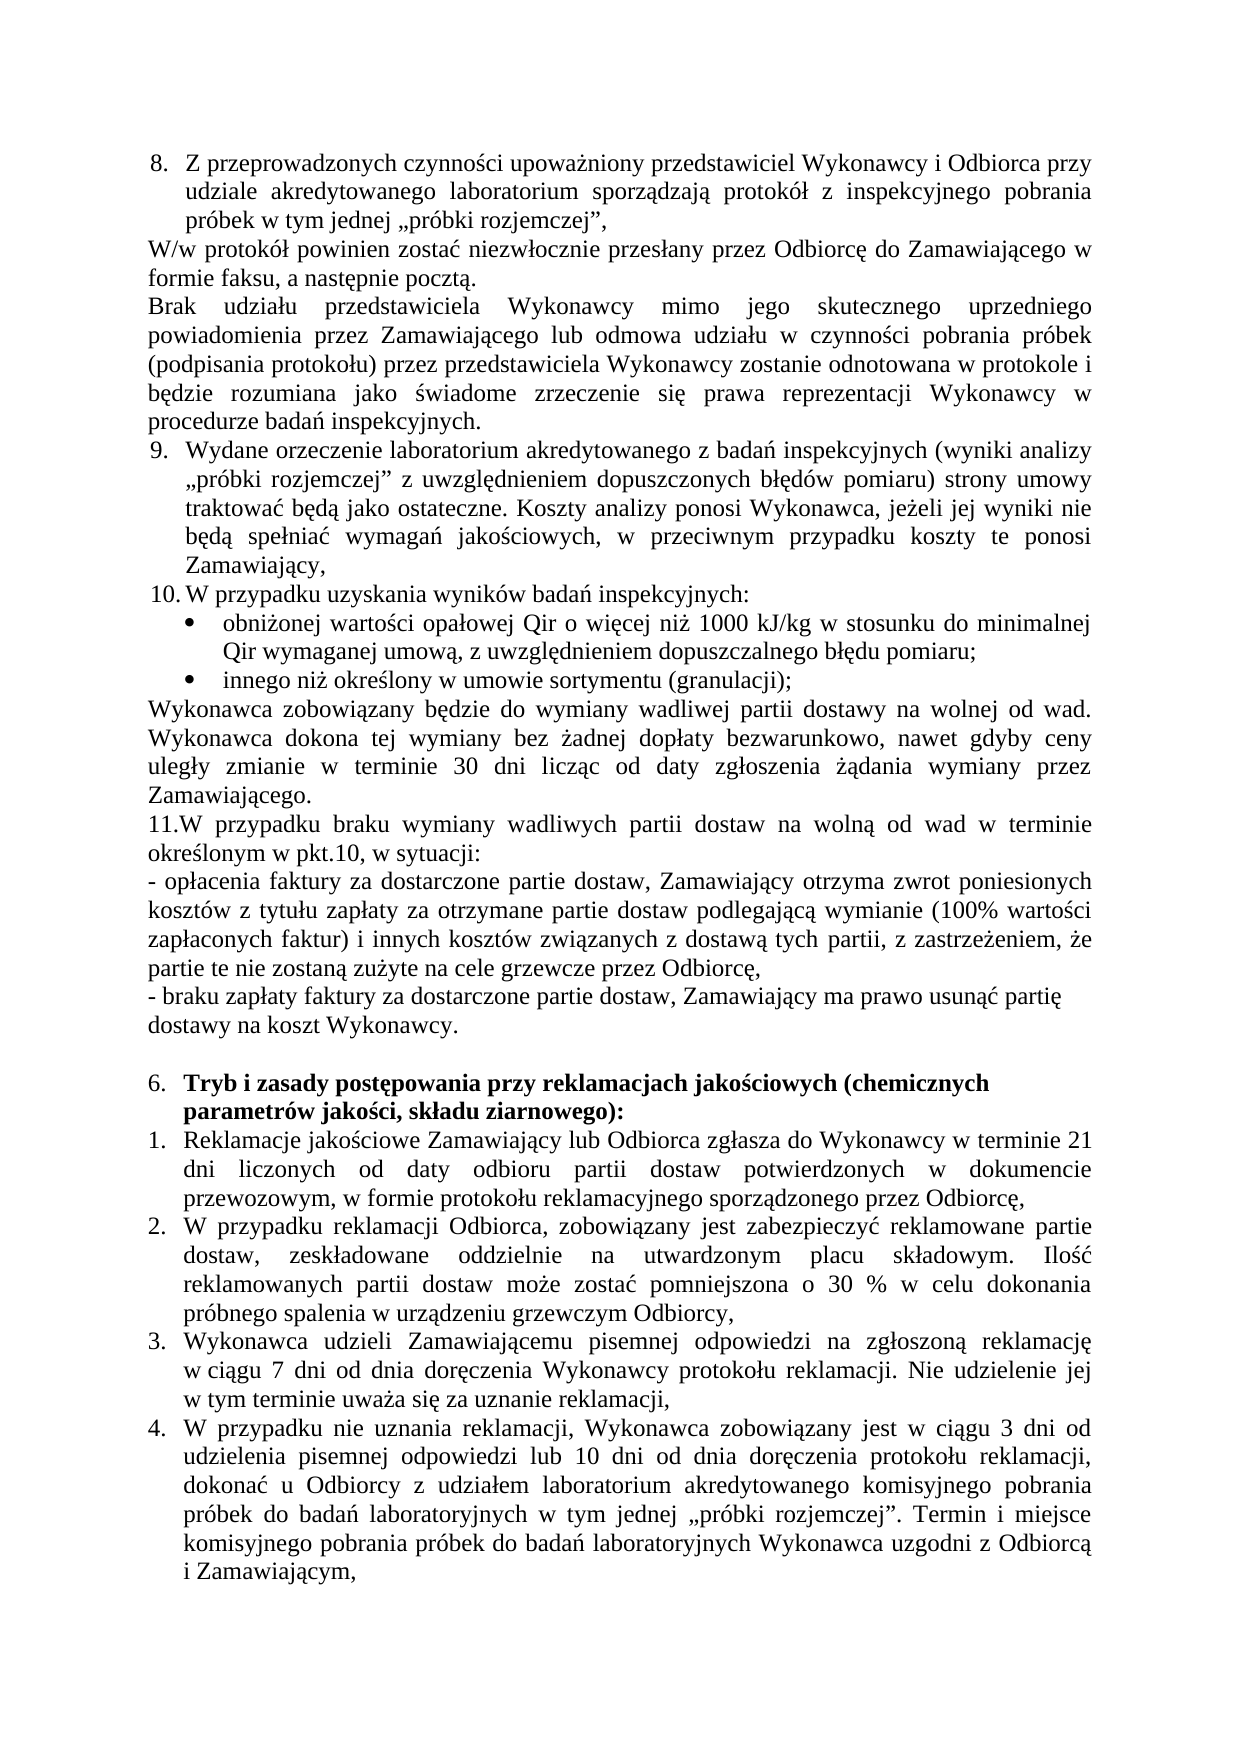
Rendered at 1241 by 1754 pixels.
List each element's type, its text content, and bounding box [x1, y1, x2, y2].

list Wykonawca udzieli Zamawiającemu pisemnej odpowiedzi na zgłoszoną reklamację w ciągu 7 dni od dnia doręczenia Wykonawcy protokołu reklamacji. Nie udzielenie jej w tym terminie uważa się za uznanie reklamacji, [148, 1326, 1093, 1413]
text W/w protokół powinien zostać niezwłocznie przesłany przez Odbiorcę do Zamawiającego w formie faksu, a następnie pocztą. [148, 234, 1093, 291]
list Tryb i zasady postępowania przy reklamacjach jakościowych (chemicznych parametrów jakości, składu ziarnowego): [148, 1068, 1093, 1125]
text - braku zapłaty faktury za dostarczone partie dostaw, Zamawiający ma prawo usunąć partię dostawy na koszt Wykonawcy. [148, 981, 1093, 1039]
list innego niż określony w umowie sortymentu (granulacji); [185, 665, 1093, 694]
text Wykonawca zobowiązany będzie do wymiany wadliwej partii dostawy na wolnej od wad. Wykonawca dokona tej wymiany bez żadnej dopłaty bezwarunkowo, nawet gdyby ceny uległy zmianie w terminie 30 dni licząc od daty zgłoszenia żądania wymiany przez Zamawiającego. [148, 694, 1093, 809]
list W przypadku nie uznania reklamacji, Wykonawca zobowiązany jest w ciągu 3 dni od udzielenia pisemnej odpowiedzi lub 10 dni od dnia doręczenia protokołu reklamacji, dokonać u Odbiorcy z udziałem laboratorium akredytowanego komisyjnego pobrania próbek do badań laboratoryjnych w tym jednej „próbki rozjemczej”. Termin i miejsce komisyjnego pobrania próbek do badań laboratoryjnych Wykonawca uzgodni z Odbiorcą i Zamawiającym, [148, 1413, 1093, 1585]
text - opłacenia faktury za dostarczone partie dostaw, Zamawiający otrzyma zwrot poniesionych kosztów z tytułu zapłaty za otrzymane partie dostaw podlegającą wymianie (100% wartości zapłaconych faktur) i innych kosztów związanych z dostawą tych partii, z zastrzeżeniem, że partie te nie zostaną zużyte na cele grzewcze przez Odbiorcę, [148, 866, 1093, 981]
text Brak udziału przedstawiciela Wykonawcy mimo jego skutecznego uprzedniego powiadomienia przez Zamawiającego lub odmowa udziału w czynności pobrania próbek (podpisania protokołu) przez przedstawiciela Wykonawcy zostanie odnotowana w protokole i będzie rozumiana jako świadome zrzeczenie się prawa reprezentacji Wykonawcy w procedurze badań inspekcyjnych. [148, 291, 1093, 435]
text 11.W przypadku braku wymiany wadliwych partii dostaw na wolną od wad w terminie określonym w pkt.10, w sytuacji: [148, 809, 1093, 866]
list W przypadku uzyskania wyników badań inspekcyjnych: [150, 579, 1093, 608]
list Z przeprowadzonych czynności upoważniony przedstawiciel Wykonawcy i Odbiorca przy udziale akredytowanego laboratorium sporządzają protokół z inspekcyjnego pobrania próbek w tym jednej „próbki rozjemczej”, [150, 148, 1093, 234]
list Wydane orzeczenie laboratorium akredytowanego z badań inspekcyjnych (wyniki analizy „próbki rozjemczej” z uwzględnieniem dopuszczonych błędów pomiaru) strony umowy traktować będą jako ostateczne. Koszty analizy ponosi Wykonawca, jeżeli jej wyniki nie będą spełniać wymagań jakościowych, w przeciwnym przypadku koszty te ponosi Zamawiający, [150, 435, 1093, 579]
list Reklamacje jakościowe Zamawiający lub Odbiorca zgłasza do Wykonawcy w terminie 21 dni liczonych od daty odbioru partii dostaw potwierdzonych w dokumencie przewozowym, w formie protokołu reklamacyjnego sporządzonego przez Odbiorcę, [148, 1125, 1093, 1211]
list W przypadku reklamacji Odbiorca, zobowiązany jest zabezpieczyć reklamowane partie dostaw, zeskładowane oddzielnie na utwardzonym placu składowym. Ilość reklamowanych partii dostaw może zostać pomniejszona o 30 % w celu dokonania próbnego spalenia w urządzeniu grzewczym Odbiorcy, [148, 1211, 1093, 1326]
list obniżonej wartości opałowej Qir o więcej niż 1000 kJ/kg w stosunku do minimalnej Qir wymaganej umową, z uwzględnieniem dopuszczalnego błędu pomiaru; [185, 608, 1093, 665]
